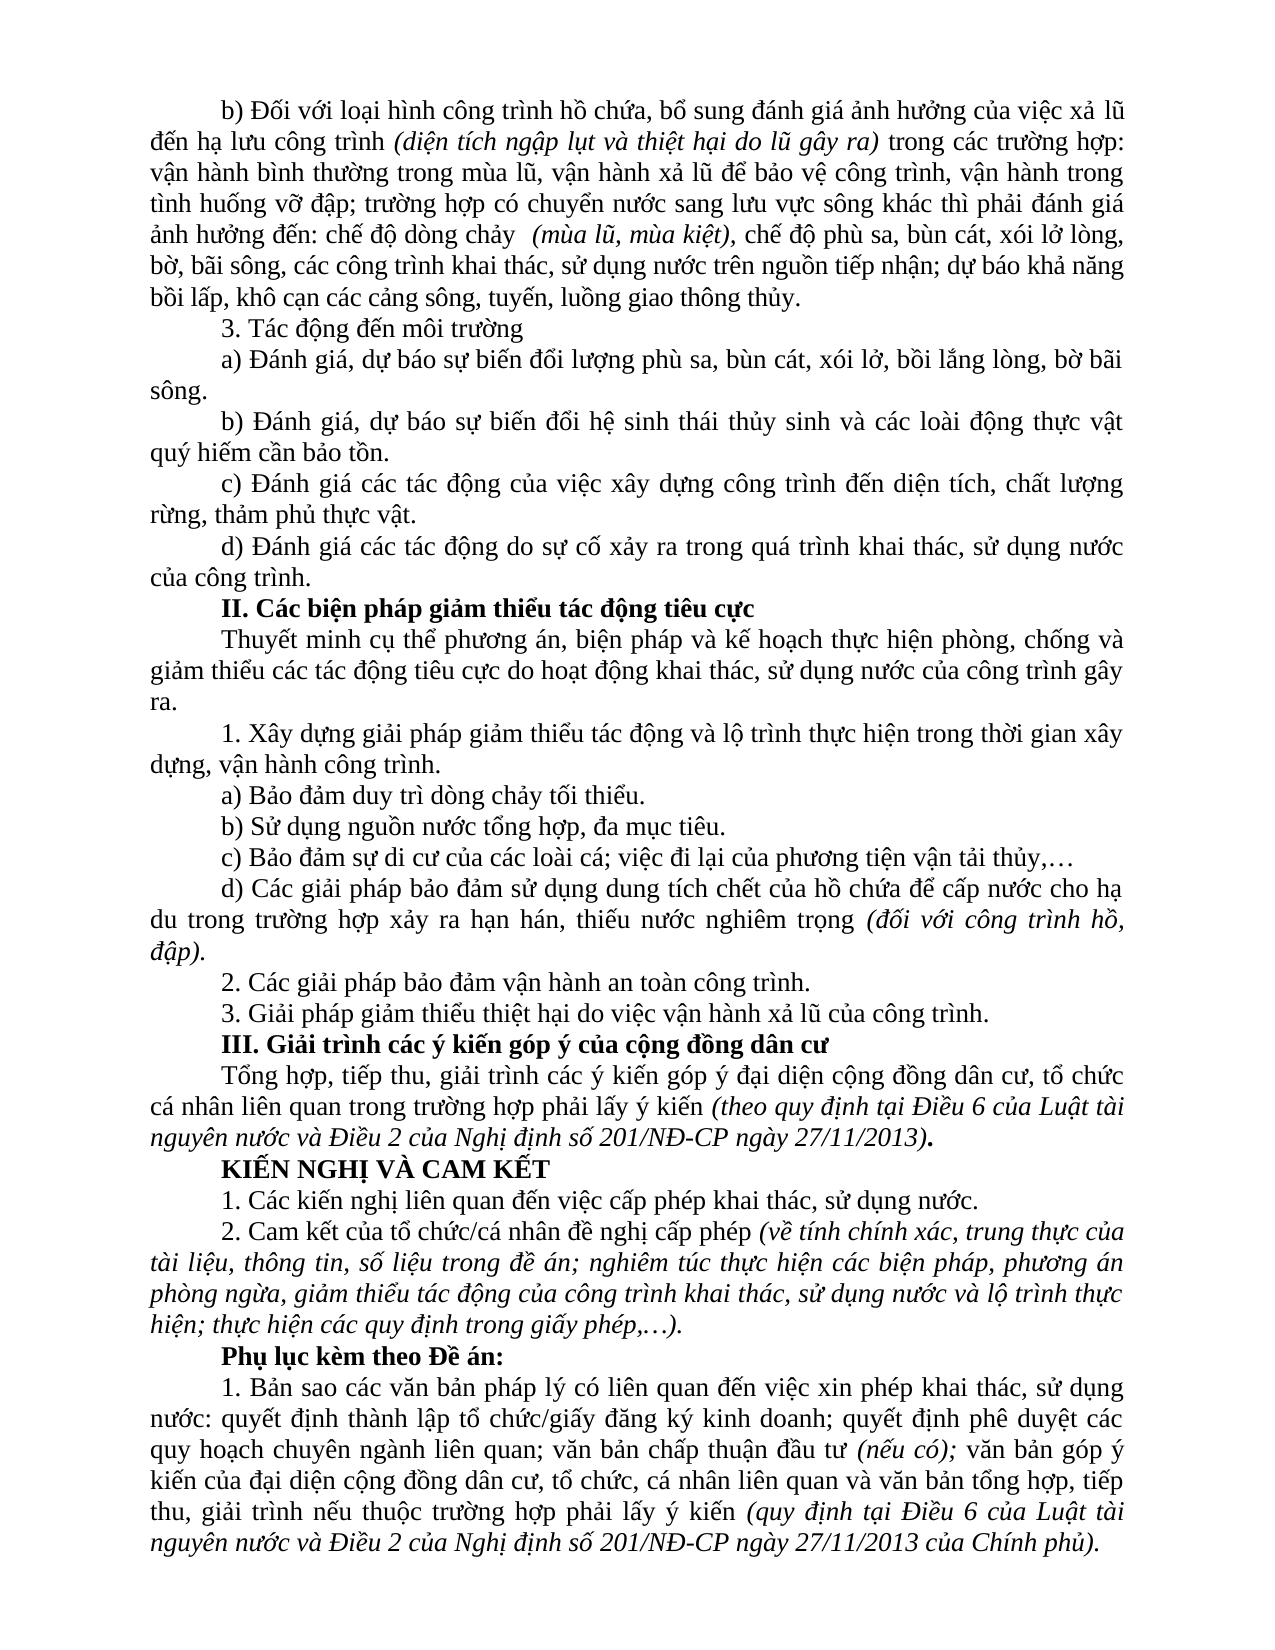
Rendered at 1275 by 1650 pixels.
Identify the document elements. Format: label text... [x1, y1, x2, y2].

text b) Sử dụng nguồn nước tổng hợp, đa mục tiêu. [150, 810, 1125, 841]
text b) Đánh giá, dự báo sự biến đổi hệ sinh thái thủy sinh và các loài động thực vật quý hiếm cần bảo tồn. [150, 405, 1125, 467]
text a) Bảo đảm duy trì dòng chảy tối thiểu. [150, 779, 1125, 810]
text Tổng hợp, tiếp thu, giải trình các ý kiến góp ý đại diện cộng đồng dân cư, tổ chức cá nhân liên quan trong trường hợp phải lấy ý kiến (theo quy định tại Điều 6 của Luật tài nguyên nước và Điều 2 của Nghị định số 201/NĐ-CP ngày 27/11/2013). [150, 1059, 1125, 1153]
text c) Đánh giá các tác động của việc xây dựng công trình đến diện tích, chất lượng rừng, thảm phủ thực vật. [150, 467, 1125, 530]
text 3. Giải pháp giảm thiểu thiệt hại do việc vận hành xả lũ của công trình. [150, 997, 1125, 1028]
text 3. Tác động đến môi trường [150, 312, 1125, 343]
text KIẾN NGHỊ VÀ KẾT [150, 1153, 1125, 1184]
text 1. Bản sao các văn bản pháp lý có liên quan đến việc xin phép khai thác, sử dụng nước: quyết định thành lập tổ chức/giấy đăng ký kinh doanh; quyết định phê duyệt các quy hoạch chuyên ngành liên quan; văn bản chấp thuận đầu tư (nếu có); văn bản góp ý kiến của đại diện cộng đồng dân cư, tổ chức, cá nhân liên quan và văn bản tổng hợp, tiếp thu, giải trình nếu thuộc trường hợp phải lấy ý kiến (quy định tại Điều 6 của Luật tài nguyên nước và Điều 2 của Nghị định số 201/NĐ-CP ngày 27/11/2013 của Chính phủ). [150, 1371, 1125, 1558]
text III. Giải trình các ý kiến góp ý của cộng đồng dân cư [150, 1028, 1125, 1059]
text b) Đối với loại hình công trình hồ chứa, bổ sung đánh giá ảnh hưởng của việc xả lũ đến hạ lưu công trình (diện tích ngập lụt và thiệt hại do lũ gây ra) trong các trường hợp: vận hành bình thường trong mùa lũ, vận hành xả lũ để bảo vệ công trình, vận hành trong tình huống vỡ đập; trường hợp có chuyển nước sang lưu vực sông khác thì phải đánh giá ảnh hưởng đến: chế độ dòng chảy (mùa lũ, mùa kiệt), chế độ phù sa, bùn cát, xói lở lòng, bờ, bãi sông, các công trình khai thác, sử dụng nước trên nguồn tiếp nhận; dự báo khả năng bồi lấp, khô cạn các cảng sông, tuyến, luồng giao thông thủy. [150, 94, 1125, 312]
text II. Các biện pháp giảm thiểu tác động tiêu cực [150, 592, 1125, 623]
text d) Đánh giá các tác động do sự cố xảy ra trong quá trình khai thác, sử dụng nước của công trình. [150, 530, 1125, 592]
text 1. Các kiến nghị liên quan đến việc cấp phép khai thác, sử dụng nước. [150, 1184, 1125, 1215]
text c) Bảo đảm sự di cư của các loài cá; việc đi lại của phương tiện vận tải thủy,… [150, 841, 1125, 872]
text 2. Các giải pháp bảo đảm vận hành an toàn công trình. [150, 966, 1125, 997]
text a) Đánh giá, dự báo sự biến đổi lượng phù sa, bùn cát, xói lở, bồi lắng lòng, bờ bãi sông. [150, 343, 1125, 405]
text Phụ lục kèm theo Đề án: [150, 1339, 1125, 1371]
text 2. Cam kết của tổ chức/cá nhân đề nghị cấp phép (về tính chính xác, trung thực của tài liệu, thông tin, số liệu trong đề án; nghiêm túc thực hiện các biện pháp, phương án phòng ngừa, giảm thiểu tác động của công trình khai thác, sử dụng nước và lộ trình thực hiện; thực hiện các quy định trong giấy phép,…). [150, 1215, 1125, 1339]
text 1. Xây dựng giải pháp giảm thiểu tác động và lộ trình thực hiện trong thời gian xây dựng, vận hành công trình. [150, 717, 1125, 779]
text d) Các giải pháp bảo đảm sử dụng dung tích chết của hồ chứa để cấp nước cho hạ du trong trường hợp xảy ra hạn hán, thiếu nước nghiêm trọng (đối với công trình hồ, đập). [150, 872, 1125, 966]
text Thuyết minh cụ thể phương án, biện pháp và kế hoạch thực hiện phòng, chống và giảm thiểu các tác động tiêu cực do hoạt động khai thác, sử dụng nước của công trình gây ra. [150, 623, 1125, 717]
